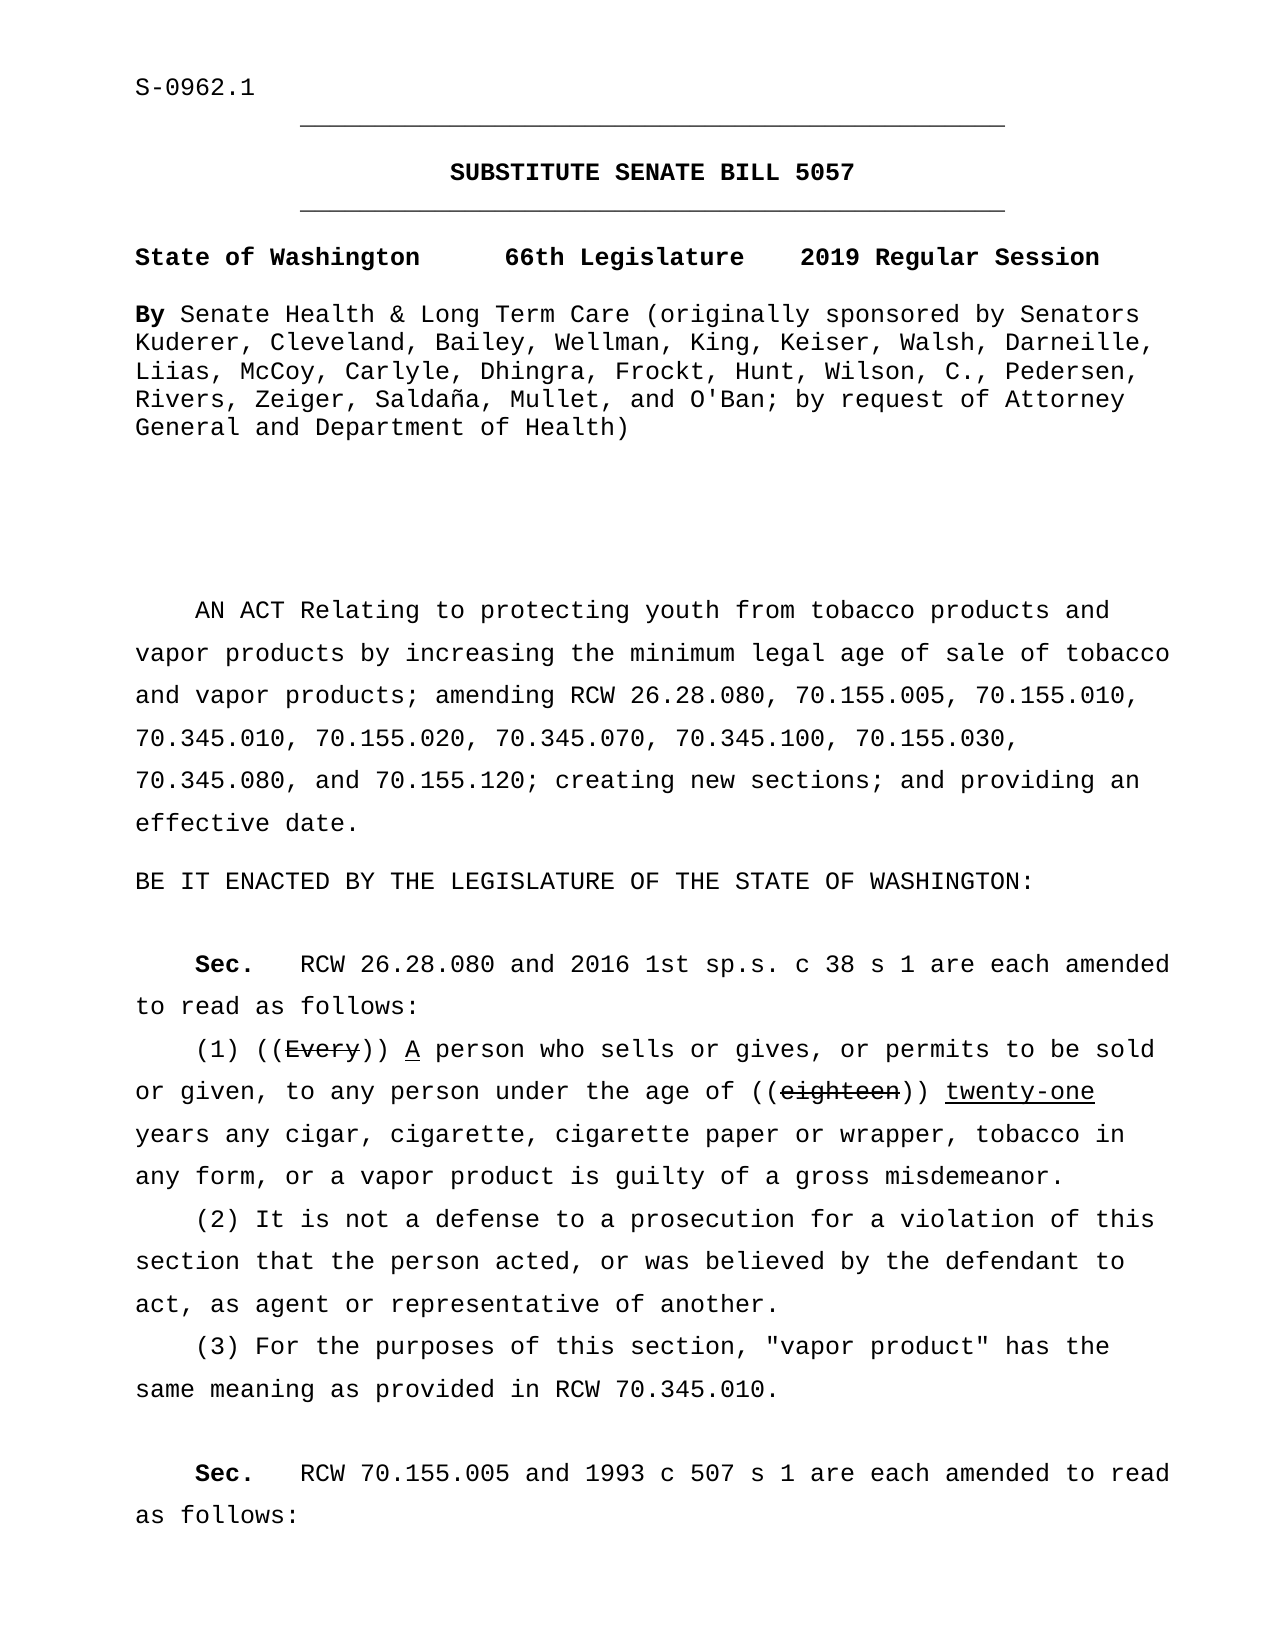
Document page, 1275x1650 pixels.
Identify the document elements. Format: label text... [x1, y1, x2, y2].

text _______________________________________________ [135, 188, 1170, 217]
text AN ACT Relating to protecting youth from tobacco products and vapor products by increasing the minimum legal age of sale of tobacco and vapor products; amending RCW 26.28.080, 70.155.005, 70.155.010, 70.345.010, 70.155.020, 70.345.070, 70.345.100, 70.155.030, 70.345.080, and 70.155.120; creating new sections; and providing an effective date. [135, 585, 1170, 840]
text Sec. RCW 70.155.005 and 1993 c 507 s 1 are each amended to read as follows: [135, 1447, 1170, 1532]
text (2) It is not a defense to a prosecution for a violation of this section that the person acted, or was believed by the defendant to act, as agent or representative of another. [135, 1193, 1170, 1321]
text _______________________________________________ [135, 103, 1170, 132]
text S-0962.1 [135, 75, 1170, 103]
text By Senate Health & Long Term Care (originally sponsored by Senators Kuderer, Cleveland, Bailey, Wellman, King, Keiser, Walsh, Darneille, Liias, McCoy, Carlyle, Dhingra, Frockt, Hunt, Wilson, C., Pedersen, Rivers, Zeiger, Saldaña, Mullet, and O'Ban; by request of Attorney General and Department of Health) [135, 302, 1170, 443]
text (3) For the purposes of this section, "vapor product" has the same meaning as provided in RCW 70.345.010. [135, 1321, 1170, 1406]
text State of Washington 66th Legislature 2019 Regular Session [135, 245, 1170, 273]
text Sec. RCW 26.28.080 and 2016 1st sp.s. c 38 s 1 are each amended to read as follows: [135, 938, 1170, 1023]
text SUBSTITUTE SENATE BILL 5057 [135, 160, 1170, 188]
text (1) ((Every)) A person who sells or gives, or permits to be sold or given, to any person under the age of ((eighteen)) twenty-one years any cigar, cigarette, cigarette paper or wrapper, tobacco in any form, or a vapor product is guilty of a gross misdemeanor. [135, 1023, 1170, 1193]
text BE IT ENACTED BY THE LEGISLATURE OF THE STATE OF WASHINGTON: [135, 868, 1170, 897]
